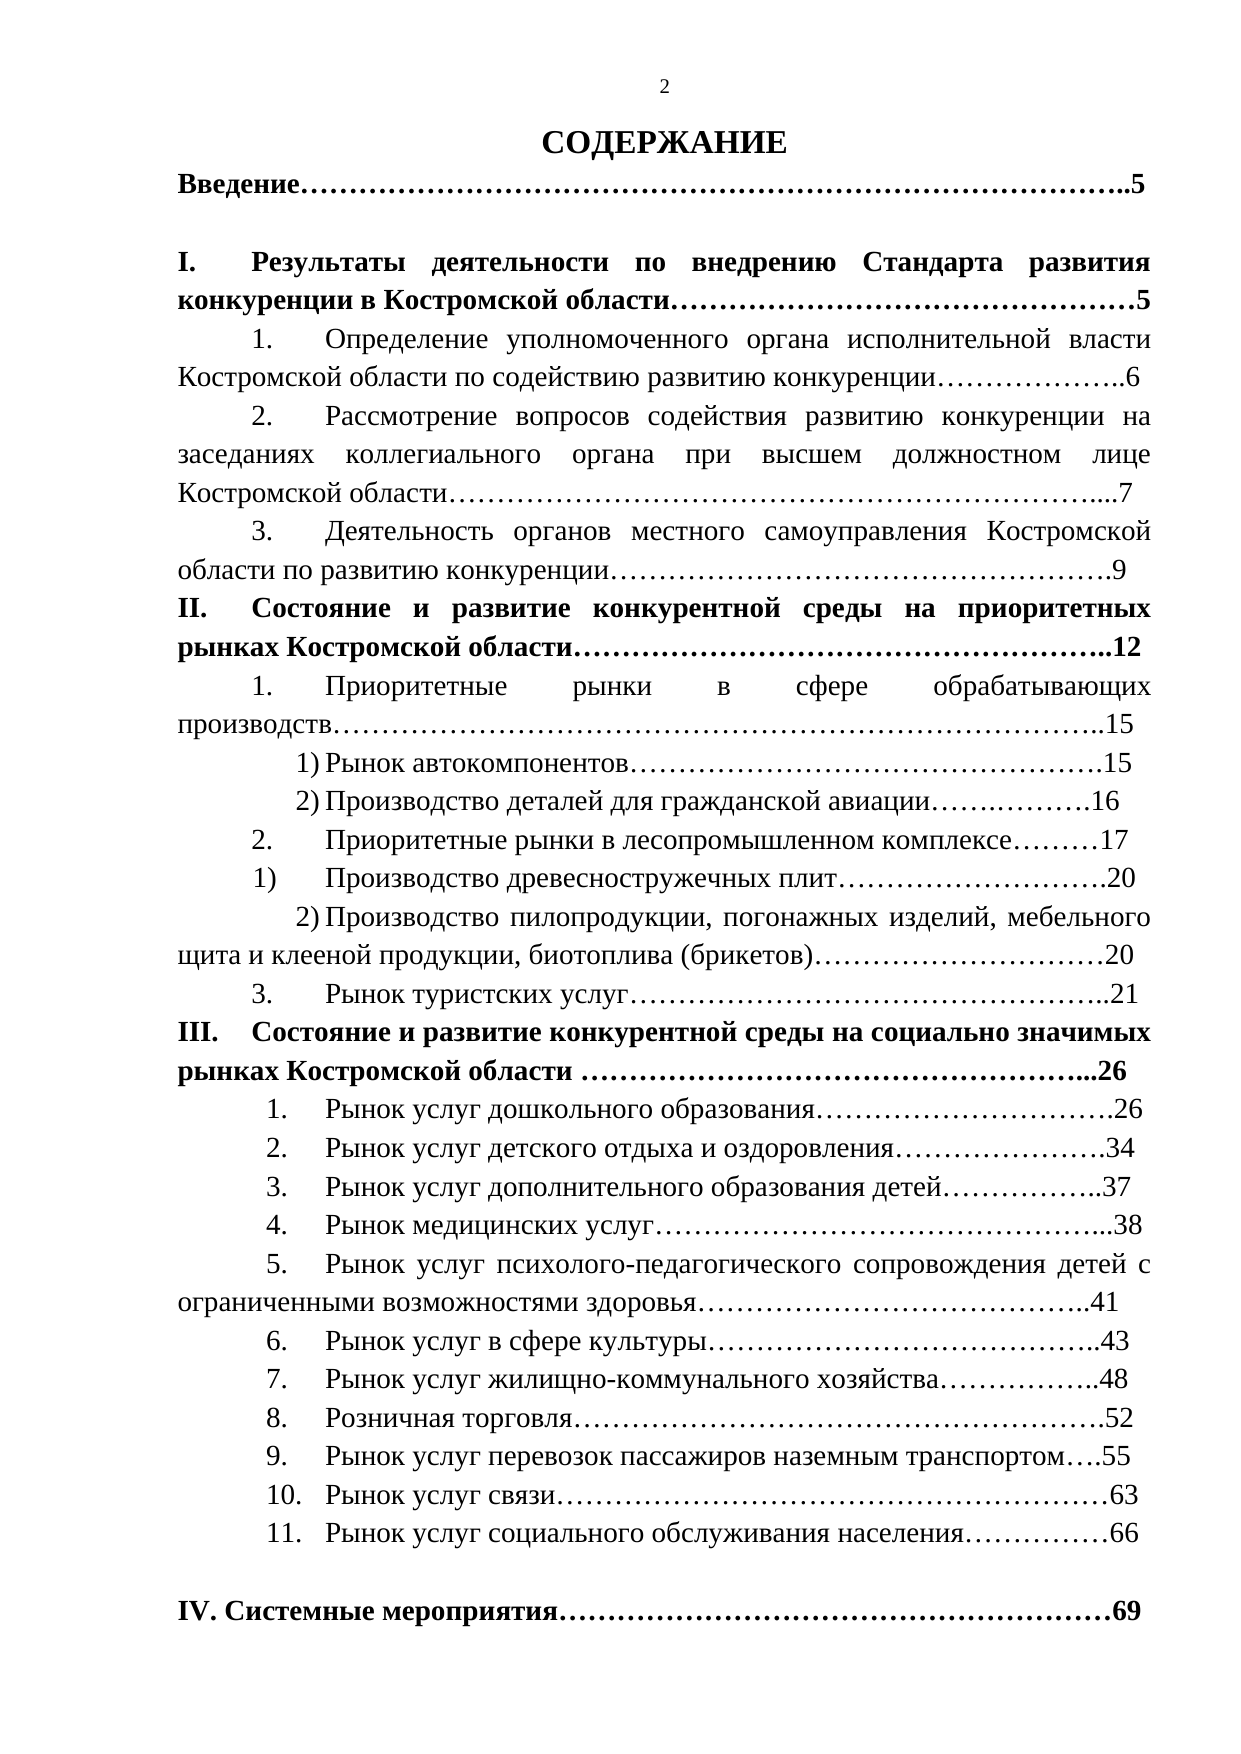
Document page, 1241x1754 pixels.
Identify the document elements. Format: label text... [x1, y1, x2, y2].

list Производство пилопродукции, погонажных изделий, мебельного щита и клееной продукции, биотоплива (брикетов)…………………………20 [177, 899, 1152, 971]
list Рынок услуг детского отдыха и оздоровления………………….34 [177, 1130, 1152, 1164]
list Рынок услуг жилищно-коммунального хозяйства……………..48 [177, 1361, 1152, 1395]
list Рынок туристских услуг…………………………………………..21 [177, 976, 1152, 1009]
list Рынок автокомпонентов………………………………………….15 [177, 745, 1152, 778]
list Приоритетные рынки в сфере обрабатывающих производств……………………………………………………………………..15 [177, 668, 1152, 740]
list Результаты деятельности по внедрению Стандарта развития конкуренции в Костромской области…………………………………………5 [177, 244, 1152, 316]
list Рынок медицинских услуг………………………………………...38 [177, 1207, 1152, 1241]
list Определение уполномоченного органа исполнительной власти Костромской области по содействию развитию конкуренции………………..6 [177, 321, 1152, 393]
list Розничная торговля……………………………………………….52 [177, 1400, 1152, 1433]
list СОДЕРЖАНИЕ [177, 122, 1152, 161]
list Состояние и развитие конкурентной среды на социально значимых рынках Костромской области ……………………………………………...26 [177, 1014, 1152, 1087]
list Рынок услуг психолого-педагогического сопровождения детей с ограниченными возможностями здоровья…………………………………..41 [177, 1246, 1152, 1318]
list Рынок услуг социального обслуживания населения……………66 [177, 1516, 1152, 1549]
list Рынок услуг дополнительного образования детей……………..37 [177, 1169, 1152, 1202]
list Состояние и развитие конкурентной среды на приоритетных рынках Костромской области………………………………………………..12 [177, 591, 1152, 663]
list Рынок услуг перевозок пассажиров наземным транспортом….55 [177, 1438, 1152, 1472]
list Рынок услуг в сфере культуры…………………………………..43 [177, 1323, 1152, 1356]
list Рынок услуг дошкольного образования………………………….26 [177, 1092, 1152, 1125]
list Деятельность органов местного самоуправления Костромской области по развитию конкуренции…………………………………………….9 [177, 513, 1152, 586]
list Рынок услуг связи…………………………………………………63 [177, 1477, 1152, 1511]
list Производство деталей для гражданской авиации…….……….16 [295, 783, 1152, 817]
list Приоритетные рынки в лесопромышленном комплексе………17 [177, 822, 1152, 855]
list IV. Системные мероприятия…………………………………………………69 [177, 1593, 1152, 1626]
list Производство древесностружечных плит……………………….20 [252, 860, 1152, 894]
list Рассмотрение вопросов содействия развитию конкуренции на заседаниях коллегиального органа при высшем должностном лице Костромской области…………………………………………………………....7 [177, 398, 1152, 508]
list Введение…………………………………………………………………………..5 [177, 167, 1152, 200]
